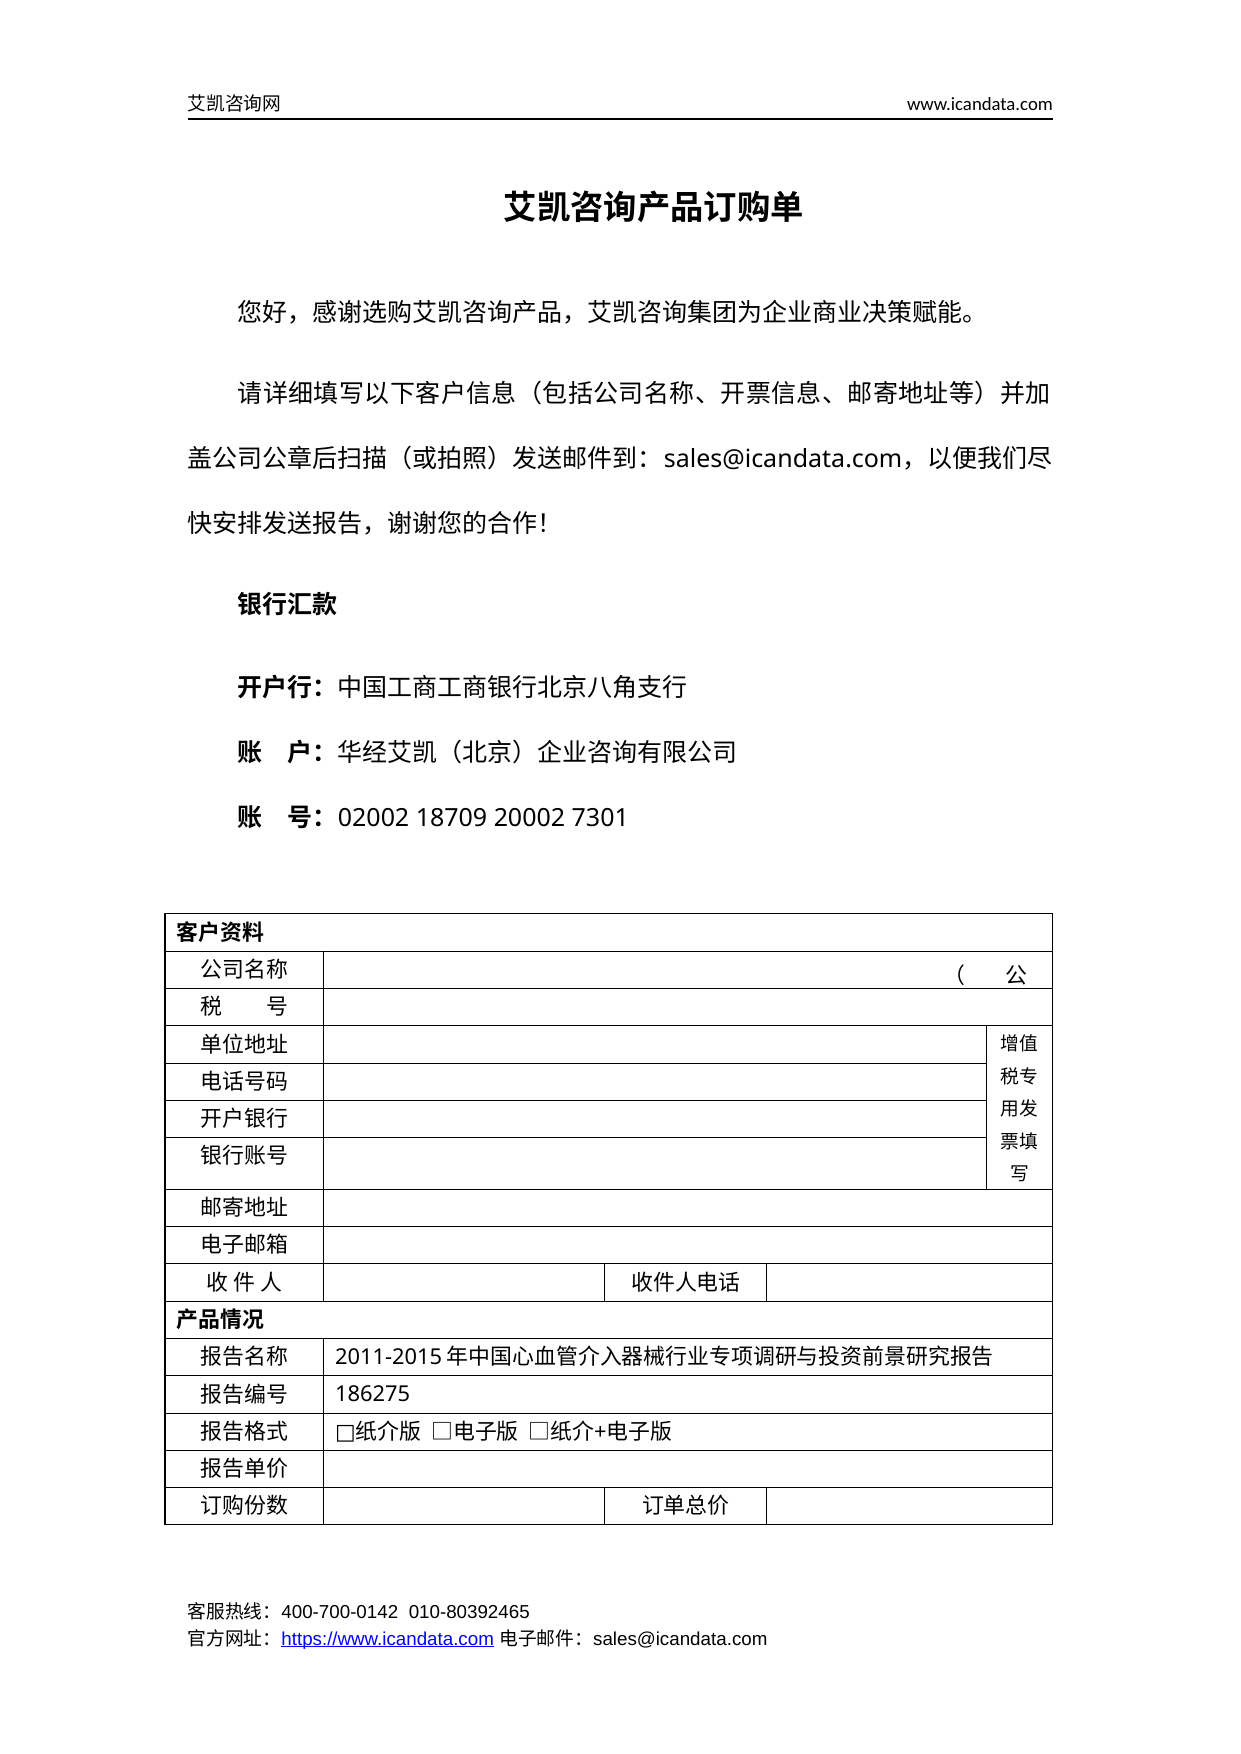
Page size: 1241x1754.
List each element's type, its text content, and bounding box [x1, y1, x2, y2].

table_cell 银行账号 [166, 1138, 323, 1189]
table_cell 收 件 人 [166, 1264, 323, 1301]
table_cell 公司名称 [166, 952, 323, 988]
text 艾凯咨询产品订购单 [187, 172, 1053, 237]
text 请详细填写以下客户信息（包括公司名称、开票信息、邮寄地址等）并加盖公司公章后扫描（或拍照）发送邮件到：sales@icandata.com，以便我们尽快安排发送报告，谢谢您的合作！ [187, 359, 1053, 554]
table_cell [767, 1264, 1052, 1301]
table_cell 单位地址 [166, 1026, 323, 1062]
table_cell 增值税专用发票填写 [987, 1026, 1052, 1189]
table_cell [324, 1026, 986, 1062]
table_cell [324, 1227, 1052, 1263]
table_cell 订购份数 [166, 1488, 323, 1524]
table_cell [324, 1064, 986, 1100]
table_cell [324, 1488, 604, 1524]
table_cell 2011-2015年中国心血管介入器械行业专项调研与投资前景研究报告 [324, 1339, 1052, 1375]
table_cell [324, 1190, 1052, 1226]
table_cell [324, 1138, 986, 1189]
table_cell 订单总价 [605, 1488, 766, 1524]
table_cell 电子邮箱 [166, 1227, 323, 1263]
text 银行汇款 [187, 570, 1053, 635]
table_cell 电话号码 [166, 1064, 323, 1100]
table_cell [324, 1451, 1052, 1487]
table_cell 186275 [324, 1376, 1052, 1412]
table_cell [767, 1488, 1052, 1524]
table_cell 报告编号 [166, 1376, 323, 1412]
table_header 客户资料 [166, 914, 1052, 951]
table_cell [324, 989, 1052, 1025]
table_cell [324, 952, 1052, 988]
table_cell 报告名称 [166, 1339, 323, 1375]
table_cell 产品情况 [166, 1302, 1052, 1338]
text 开户行：中国工商工商银行北京八角支行 [187, 653, 1053, 718]
table_cell 报告格式 [166, 1414, 323, 1450]
table_cell [324, 1101, 986, 1137]
table_cell [324, 1264, 604, 1301]
table_cell 报告单价 [166, 1451, 323, 1487]
table_cell 税 号 [166, 989, 323, 1025]
table_cell 收件人电话 [605, 1264, 766, 1301]
text 账 户：华经艾凯（北京）企业咨询有限公司 [187, 718, 1053, 783]
table_cell 开户银行 [166, 1101, 323, 1137]
text 您好，感谢选购艾凯咨询产品，艾凯咨询集团为企业商业决策赋能。 [187, 278, 1053, 343]
text 账 号：02002 18709 20002 7301 [187, 783, 1053, 848]
table_cell □纸介版 □电子版 □纸介+电子版 [324, 1414, 1052, 1450]
table_cell 邮寄地址 [166, 1190, 323, 1226]
